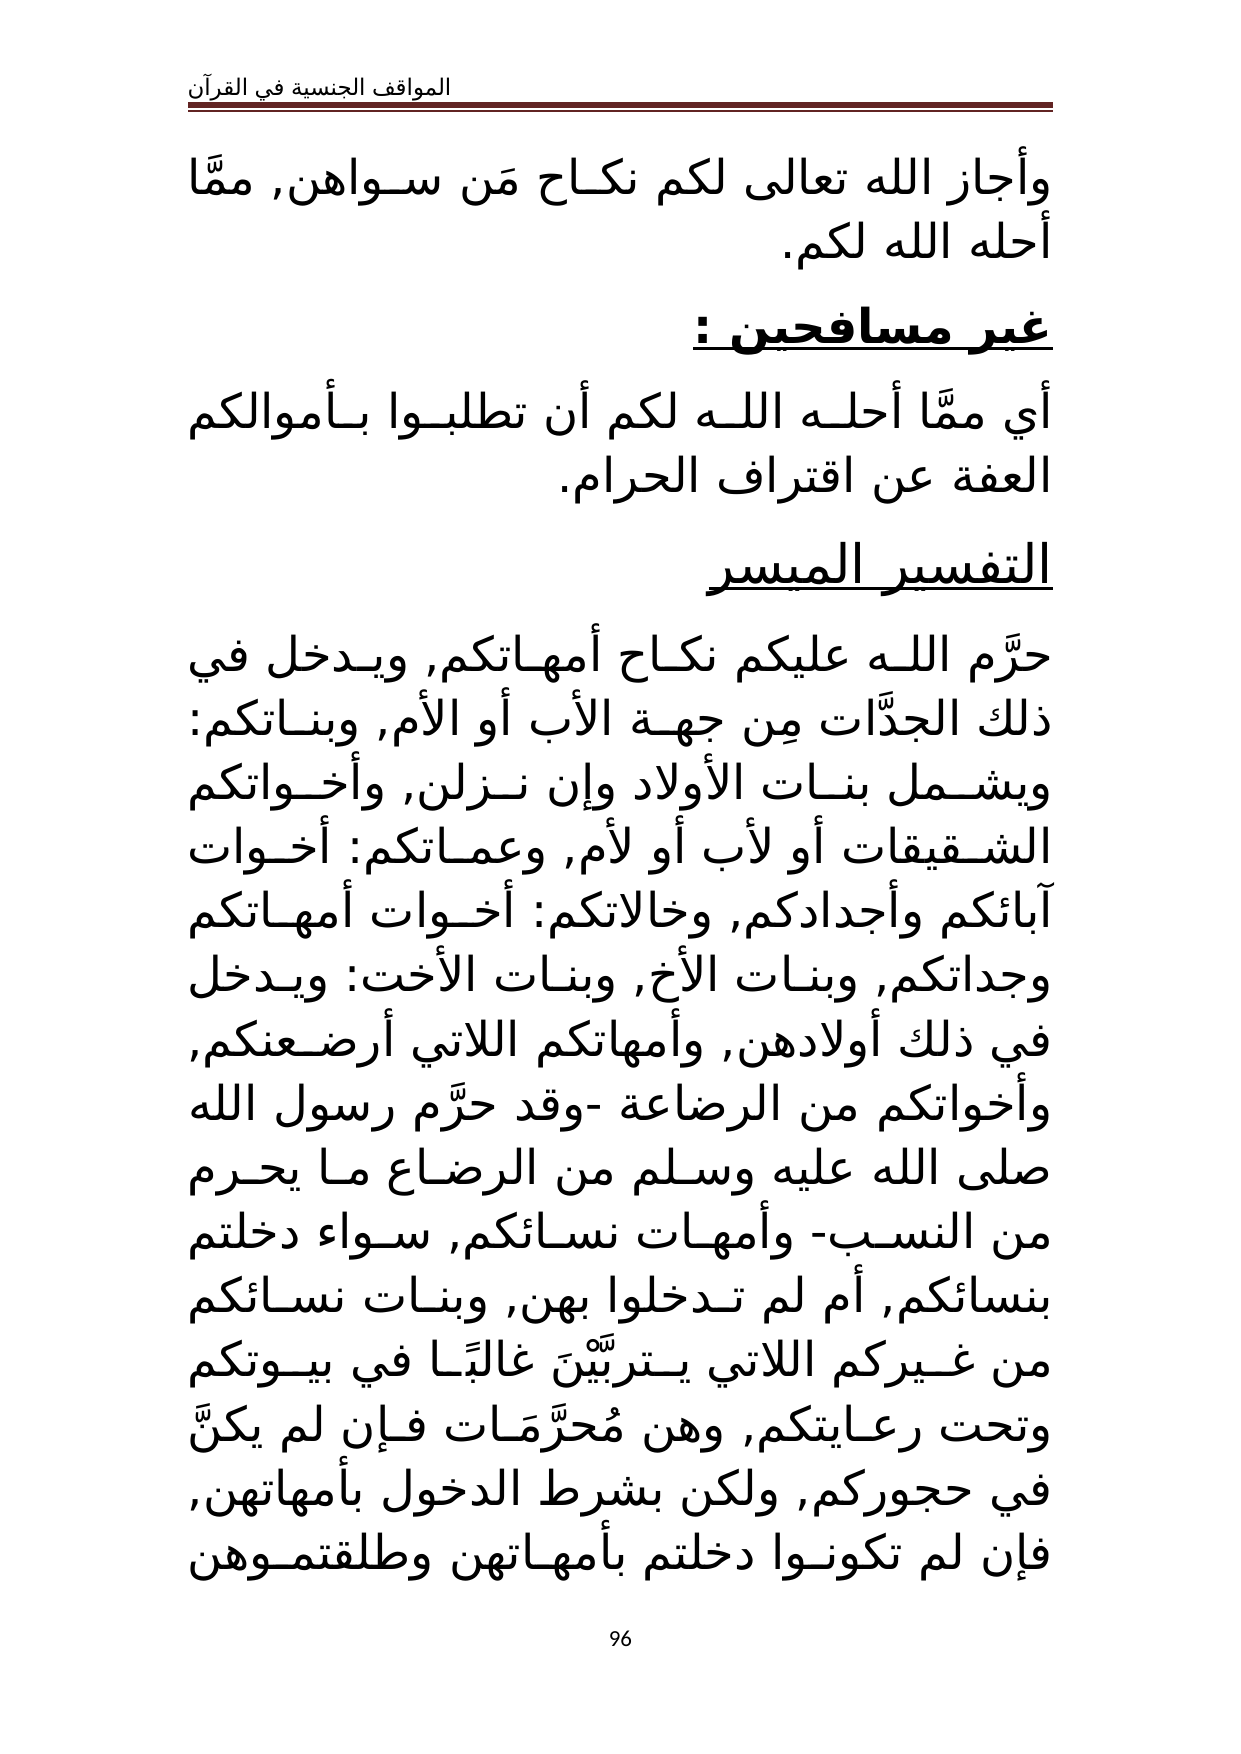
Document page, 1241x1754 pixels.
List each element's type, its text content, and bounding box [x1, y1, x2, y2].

text أي ممَّا أحله الله لكم أن تطلبوا بأموالكم العفة عن اقتراف الحرام. [187, 384, 1053, 504]
text التفسير الميسر [187, 533, 1053, 596]
text غير مسافحين : [187, 299, 1053, 355]
text وأجاز الله تعالى لكم نكاح مَن سواهن, ممَّا أحله الله لكم. [187, 150, 1053, 270]
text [187, 627, 1053, 1581]
